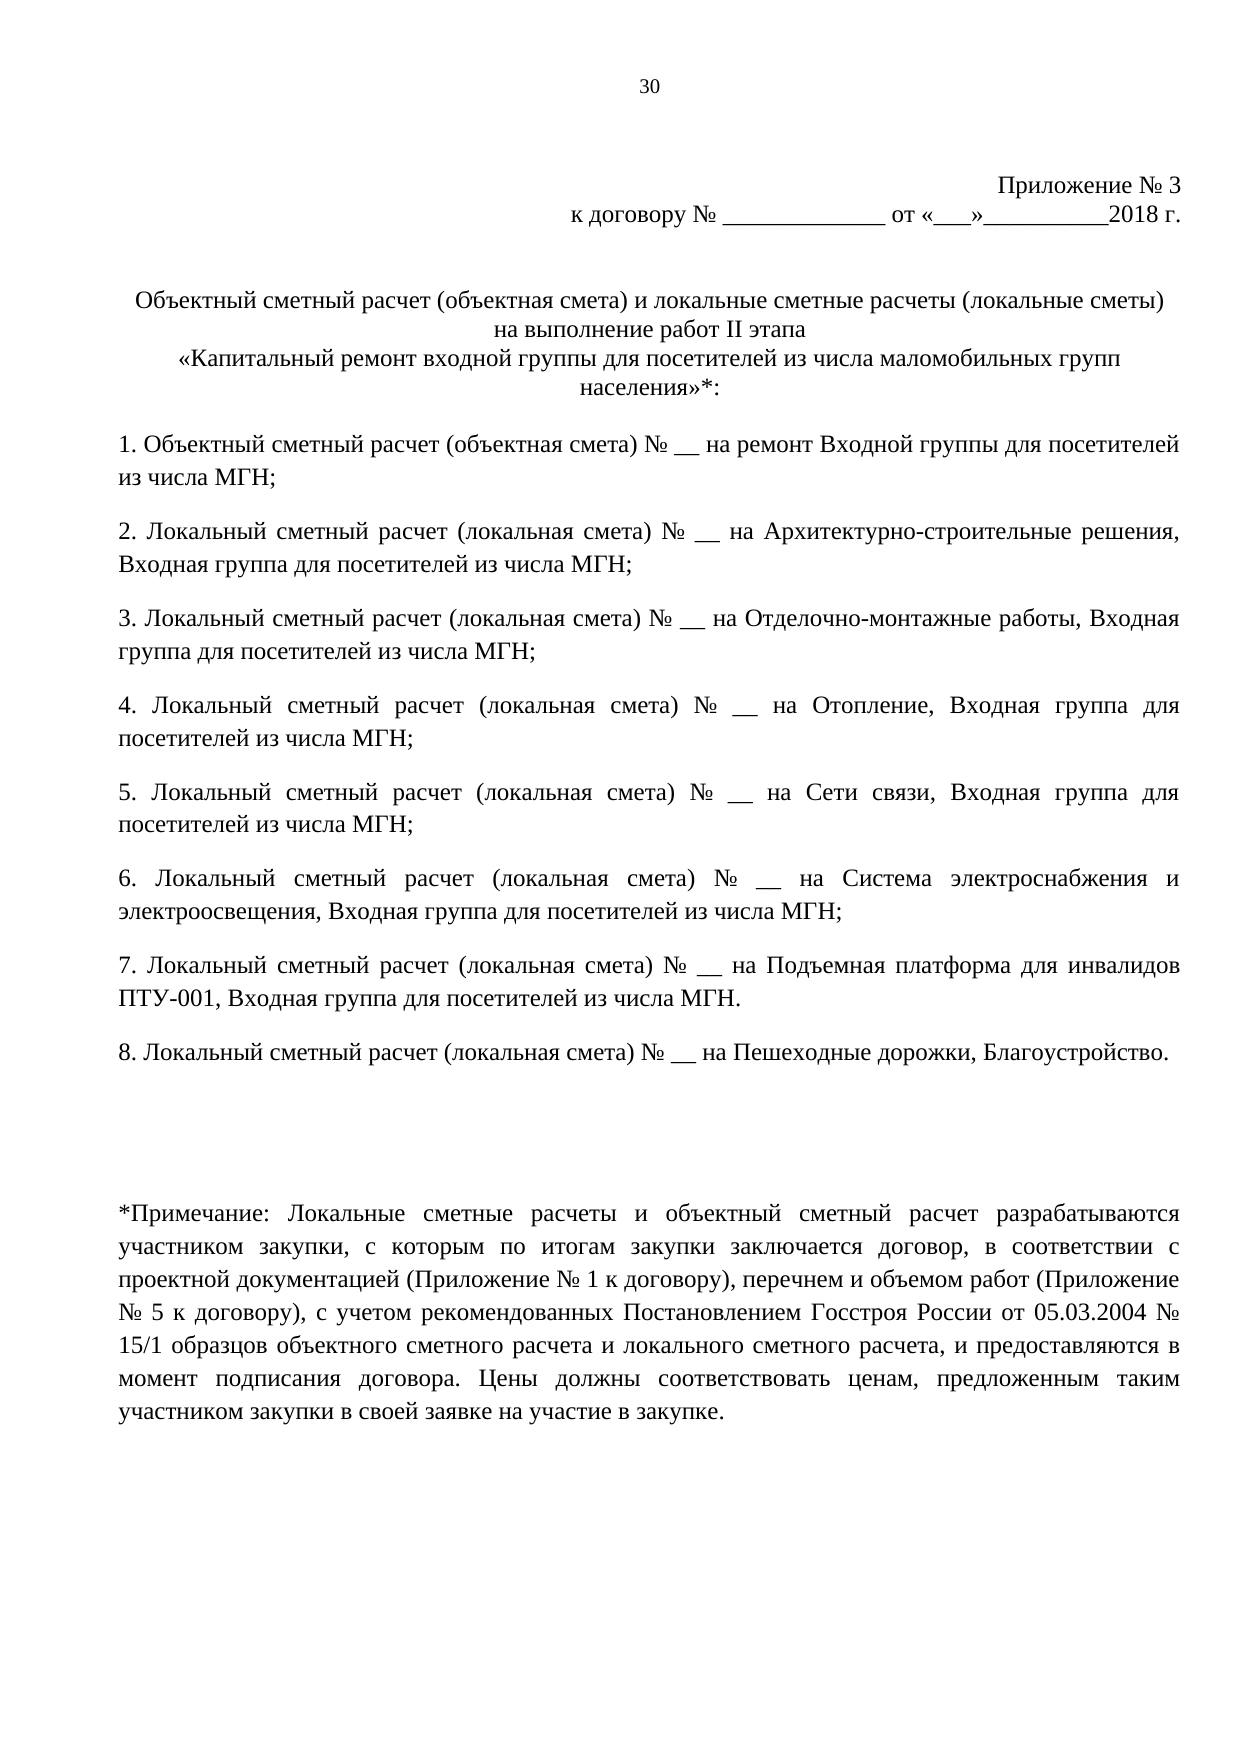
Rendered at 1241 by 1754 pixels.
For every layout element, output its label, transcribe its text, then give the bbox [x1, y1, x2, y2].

text 6. Локальный сметный расчет (локальная смета) № __ на Система электроснабжения и электроосвещения, Входная группа для посетителей из числа МГН; [118, 863, 1181, 925]
text 8. Локальный сметный расчет (локальная смета) № __ на Пешеходные дорожки, Благоустройство. [118, 1037, 1181, 1066]
text 3. Локальный сметный расчет (локальная смета) № __ на Отделочно-монтажные работы, Входная группа для посетителей из числа МГН; [118, 603, 1181, 664]
text «Капитальный ремонт входной группы для посетителей из числа маломобильных групп населения»*: [118, 343, 1181, 400]
text *Примечание: Локальные сметные расчеты и объектный сметный расчет разрабатываются участником закупки, с которым по итогам закупки заключается договор, в соответствии с проектной документацией (Приложение № 1 к договору), перечнем и объемом работ (Приложение № 5 к договору), с учетом рекомендованных Постановлением Госстроя России от 05.03.2004 № 15/1 образцов объектного сметного расчета и локального сметного расчета, и предоставляются в момент подписания договора. Цены должны соответствовать ценам, предложенным таким участником закупки в своей заявке на участие в закупке. [118, 1198, 1181, 1424]
text Приложение № 3 [118, 170, 1181, 199]
text к договору № _____________ от «___»__________2018 г. [118, 199, 1181, 228]
text 4. Локальный сметный расчет (локальная смета) № __ на Отопление, Входная группа для посетителей из числа МГН; [118, 690, 1181, 751]
text 7. Локальный сметный расчет (локальная смета) № __ на Подъемная платформа для инвалидов ПТУ-001, Входная группа для посетителей из числа МГН. [118, 950, 1181, 1012]
text 5. Локальный сметный расчет (локальная смета) № __ на Сети связи, Входная группа для посетителей из числа МГН; [118, 777, 1181, 838]
text 2. Локальный сметный расчет (локальная смета) № __ на Архитектурно-строительные решения, Входная группа для посетителей из числа МГН; [118, 516, 1181, 578]
text Объектный сметный расчет (объектная смета) и локальные сметные расчеты (локальные сметы) на выполнение работ II этапа [118, 285, 1181, 343]
text 1. Объектный сметный расчет (объектная смета) № __ на ремонт Входной группы для посетителей из числа МГН; [118, 429, 1181, 491]
